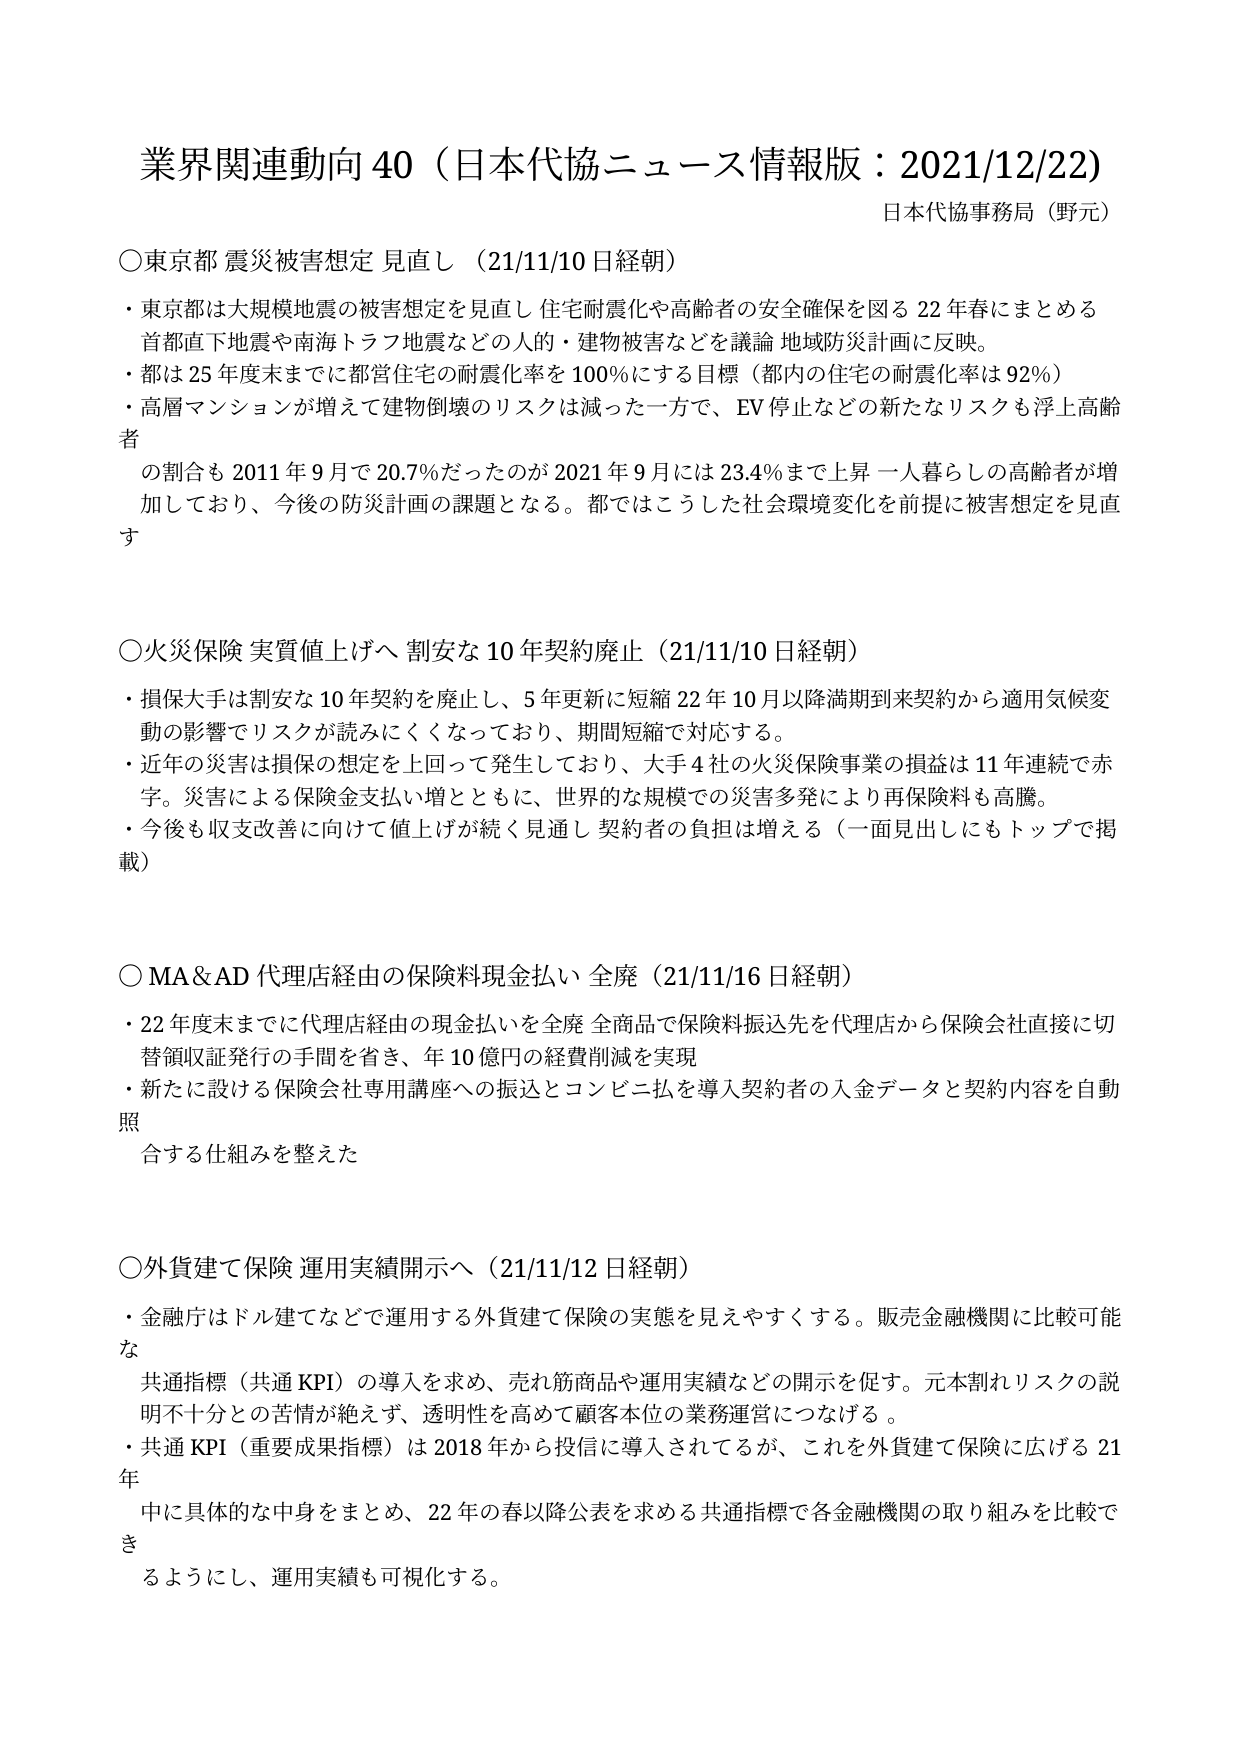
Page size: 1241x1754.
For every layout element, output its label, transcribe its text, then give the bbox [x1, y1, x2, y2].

text 業界関連動向40（日本代協ニュース情報版：2021/12/22) [118, 129, 1122, 194]
text 替領収証発行の手間を省き、年10億円の経費削減を実現 [118, 1039, 1122, 1072]
text 明不十分との苦情が絶えず、透明性を高めて顧客本位の業務運営につなげる 。 [118, 1397, 1122, 1429]
text 動の影響でリスクが読みにくくなっており、期間短縮で対応する。 [118, 714, 1122, 747]
text ・金融庁はドル建てなどで運用する外貨建て保険の実態を見えやすくする。販売金融機関に比較可能な [118, 1299, 1122, 1364]
text ・都は25年度末までに都営住宅の耐震化率を100％にする目標（都内の住宅の耐震化率は92％） [118, 357, 1122, 389]
text の割合も2011年9月で20.7％だったのが2021年9月には23.4％まで上昇 一人暮らしの高齢者が増 [118, 454, 1122, 487]
text ・東京都は大規模地震の被害想定を見直し 住宅耐震化や高齢者の安全確保を図る 22年春にまとめる [118, 292, 1122, 324]
text ・共通KPI（重要成果指標）は2018年から投信に導入されてるが、これを外貨建て保険に広げる21年 [118, 1429, 1122, 1494]
text 首都直下地震や南海トラフ地震などの人的・建物被害などを議論 地域防災計画に反映。 [118, 324, 1122, 357]
text 字。災害による保険金支払い増とともに、世界的な規模での災害多発により再保険料も高騰。 [118, 779, 1122, 812]
text 共通指標（共通KPI）の導入を求め、売れ筋商品や運用実績などの開示を促す。元本割れリスクの説 [118, 1364, 1122, 1397]
text ・損保大手は割安な10年契約を廃止し、5年更新に短縮 22年10月以降満期到来契約から適用気候変 [118, 682, 1122, 714]
text 中に具体的な中身をまとめ、22年の春以降公表を求める共通指標で各金融機関の取り組みを比較でき [118, 1494, 1122, 1559]
text ・高層マンションが増えて建物倒壊のリスクは減った一方で、EV停止などの新たなリスクも浮上高齢者 [118, 389, 1122, 454]
text るようにし、運用実績も可視化する。 [118, 1559, 1122, 1592]
text ・新たに設ける保険会社専用講座への振込とコンビニ払を導入契約者の入金データと契約内容を自動照 [118, 1072, 1122, 1137]
text 〇外貨建て保険 運用実績開示へ（21/11/12日経朝） [118, 1234, 1122, 1299]
text ・22年度末までに代理店経由の現金払いを全廃 全商品で保険料振込先を代理店から保険会社直接に切 [118, 1007, 1122, 1039]
text ・今後も収支改善に向けて値上げが続く見通し 契約者の負担は増える（一面見出しにもトップで掲載） [118, 812, 1122, 877]
text 加しており、今後の防災計画の課題となる。都ではこうした社会環境変化を前提に被害想定を見直す [118, 487, 1122, 552]
text 〇東京都 震災被害想定 見直し （21/11/10日経朝） [118, 227, 1122, 292]
text 〇MA＆AD 代理店経由の保険料現金払い 全廃（21/11/16日経朝） [118, 942, 1122, 1007]
text 〇火災保険 実質値上げへ 割安な10年契約廃止（21/11/10日経朝） [118, 617, 1122, 682]
text ・近年の災害は損保の想定を上回って発生しており、大手4社の火災保険事業の損益は11年連続で赤 [118, 747, 1122, 779]
text 合する仕組みを整えた [118, 1137, 1122, 1169]
text 日本代協事務局（野元） [118, 194, 1122, 227]
